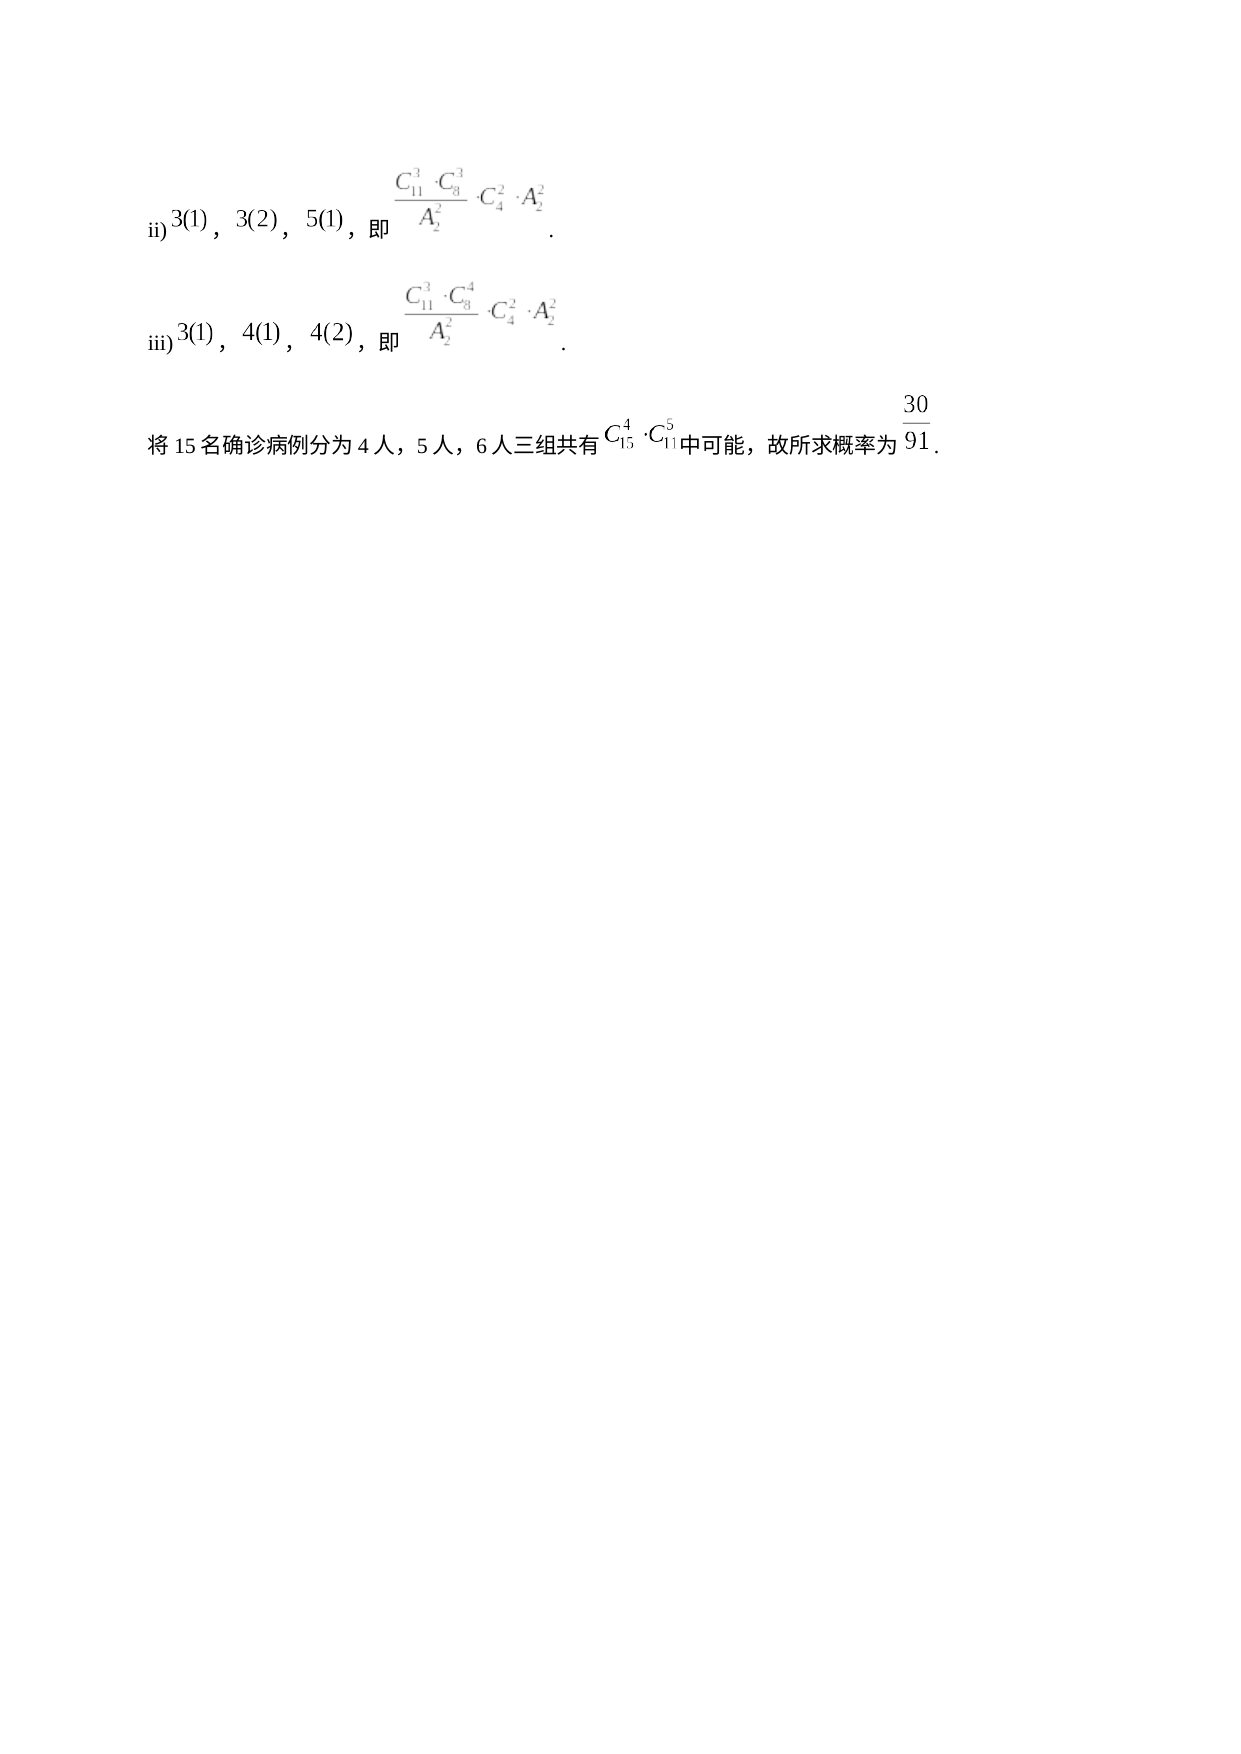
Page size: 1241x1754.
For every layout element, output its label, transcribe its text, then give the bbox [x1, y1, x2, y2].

text ii)，，，即. [148, 162, 1093, 259]
text 将15名确诊病例分为4人，5人，6人三组共有中可能，故所求概率为. [148, 389, 1093, 486]
text iii)，，，即. [148, 275, 1093, 373]
